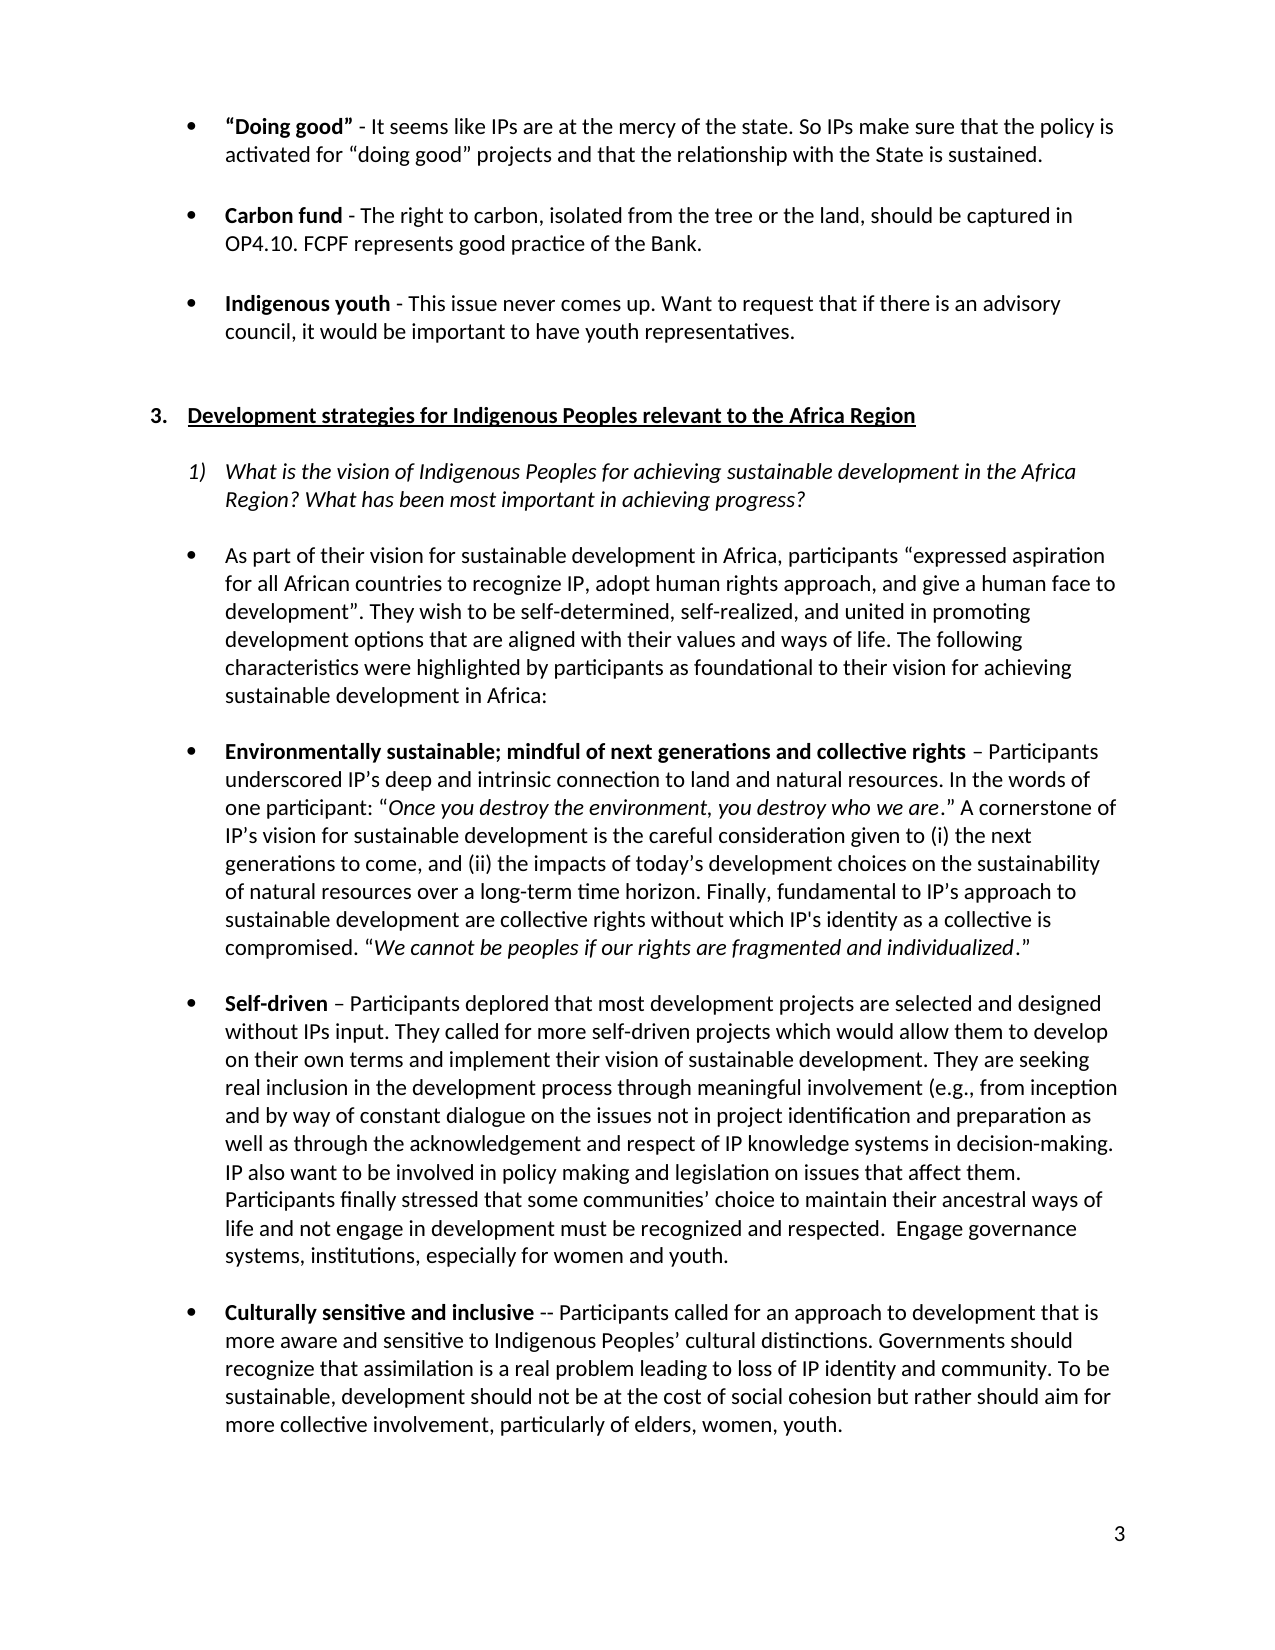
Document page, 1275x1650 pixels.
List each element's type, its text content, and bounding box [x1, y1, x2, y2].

list What is the vision of Indigenous Peoples for achieving sustainable development in the Africa Region? What has been most important in achieving progress? [187, 457, 1125, 513]
list Development strategies for Indigenous Peoples relevant to the Africa Region [150, 401, 1125, 429]
list Carbon fund - The right to carbon, isolated from the tree or the land, should be captured in OP4.10. FCPF represents good practice of the Bank. [187, 201, 1125, 257]
list Indigenous youth - This issue never comes up. Want to request that if there is an advisory council, it would be important to have youth representatives. [187, 289, 1125, 373]
list Self-driven – Participants deplored that most development projects are selected and designed without IPs input. They called for more self-driven projects which would allow them to develop on their own terms and implement their vision of sustainable development. They are seeking real inclusion in the development process through meaningful involvement (e.g., from inception and by way of constant dialogue on the issues not in project identification and preparation as well as through the acknowledgement and respect of IP knowledge systems in decision-making. IP also want to be involved in policy making and legislation on issues that affect them. Participants finally stressed that some communities’ choice to maintain their ancestral ways of life and not engage in development must be recognized and respected. Engage governance systems, institutions, especially for women and youth. [187, 989, 1125, 1270]
list Environmentally sustainable; mindful of next generations and collective rights – Participants underscored IP’s deep and intrinsic connection to land and natural resources. In the words of one participant: “Once you destroy the environment, you destroy who we are.” A cornerstone of IP’s vision for sustainable development is the careful consideration given to (i) the next generations to come, and (ii) the impacts of today’s development choices on the sustainability of natural resources over a long-term time horizon. Finally, fundamental to IP’s approach to sustainable development are collective rights without which IP's identity as a collective is compromised. “We cannot be peoples if our rights are fragmented and individualized.” [187, 737, 1125, 961]
list As part of their vision for sustainable development in Africa, participants “expressed aspiration for all African countries to recognize IP, adopt human rights approach, and give a human face to development”. They wish to be self-determined, self-realized, and united in promoting development options that are aligned with their values and ways of life. The following characteristics were highlighted by participants as foundational to their vision for achieving sustainable development in Africa: [187, 541, 1125, 709]
list “Doing good” - It seems like IPs are at the mercy of the state. So IPs make sure that the policy is activated for “doing good” projects and that the relationship with the State is sustained. [187, 112, 1125, 168]
list Culturally sensitive and inclusive -- Participants called for an approach to development that is more aware and sensitive to Indigenous Peoples’ cultural distinctions. Governments should recognize that assimilation is a real problem leading to loss of IP identity and community. To be sustainable, development should not be at the cost of social cohesion but rather should aim for more collective involvement, particularly of elders, women, youth. [187, 1298, 1125, 1438]
